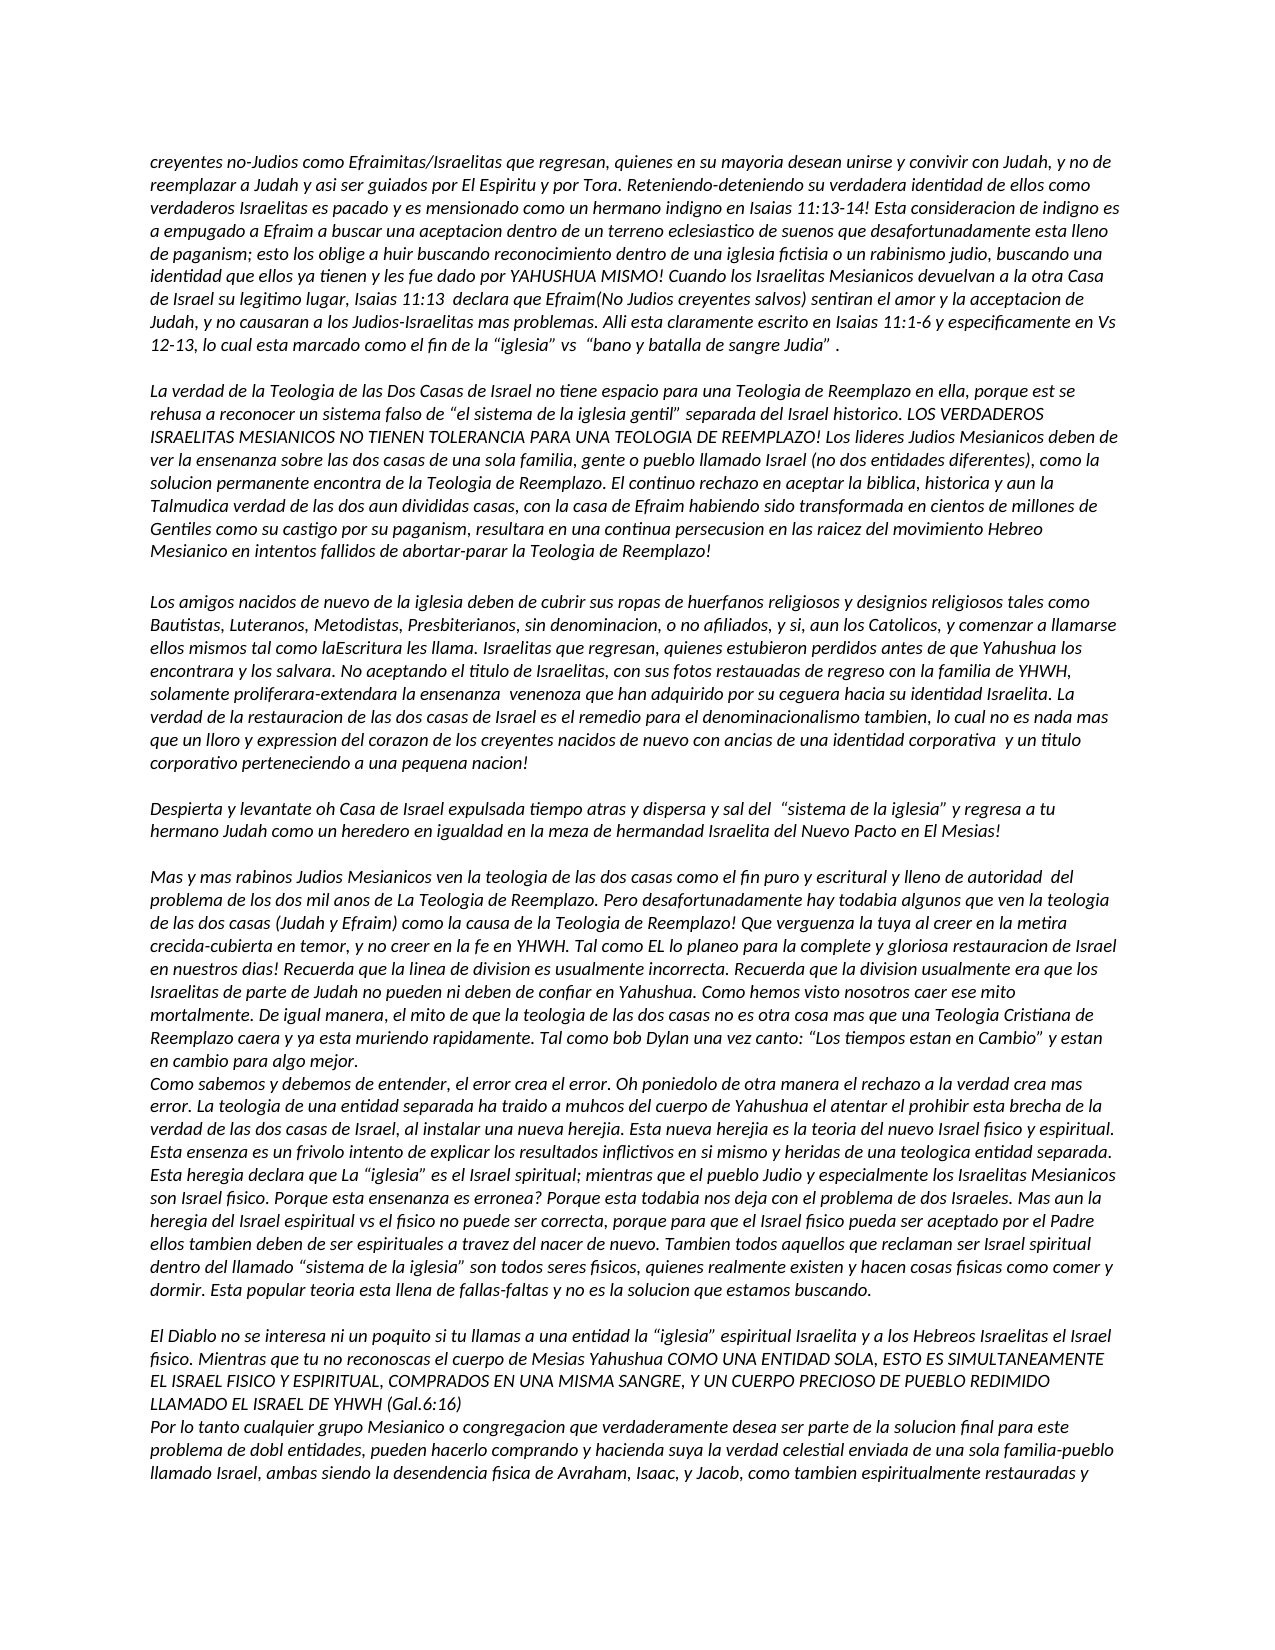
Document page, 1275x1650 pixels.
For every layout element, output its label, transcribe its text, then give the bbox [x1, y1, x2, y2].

text El Diablo no se interesa ni un poquito si tu llamas a una entidad la “iglesia” espiritual Israelita y a los Hebreos Israelitas el Israel fisico. Mientras que tu no reconoscas el cuerpo de Mesias Yahushua COMO UNA ENTIDAD SOLA, ESTO ES SIMULTANEAMENTE EL ISRAEL FISICO Y ESPIRITUAL, COMPRADOS EN UNA MISMA SANGRE, Y UN CUERPO PRECIOSO DE PUEBLO REDIMIDO LLAMADO EL ISRAEL DE YHWH (Gal.6:16) [150, 1324, 1125, 1416]
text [150, 1416, 1125, 1484]
text Despierta y levantate oh Casa de Israel expulsada tiempo atras y dispersa y sal del “sistema de la iglesia” y regresa a tu hermano Judah como un heredero en igualdad en la meza de hermandad Israelita del Nuevo Pacto en El Mesias! [150, 797, 1125, 843]
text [150, 150, 1125, 356]
text Mas y mas rabinos Judios Mesianicos ven la teologia de las dos casas como el fin puro y escritural y lleno de autoridad del problema de los dos mil anos de La Teologia de Reemplazo. Pero desafortunadamente hay todabia algunos que ven la teologia de las dos casas (Judah y Efraim) como la causa de la Teologia de Reemplazo! Que verguenza la tuya al creer en la metira crecida-cubierta en temor, y no creer en la fe en YHWH. Tal como EL lo planeo para la complete y gloriosa restauracion de Israel en nuestros dias! Recuerda que la linea de division es usualmente incorrecta. Recuerda que la division usualmente era que los Israelitas de parte de Judah no pueden ni deben de confiar en Yahushua. Como hemos visto nosotros caer ese mito mortalmente. De igual manera, el mito de que la teologia de las dos casas no es otra cosa mas que una Teologia Cristiana de Reemplazo caera y ya esta muriendo rapidamente. Tal como bob Dylan una vez canto: “Los tiempos estan en Cambio” y estan en cambio para algo mejor. [150, 866, 1125, 1072]
text Los amigos nacidos de nuevo de la iglesia deben de cubrir sus ropas de huerfanos religiosos y designios religiosos tales como Bautistas, Luteranos, Metodistas, Presbiterianos, sin denominacion, o no afiliados, y si, aun los Catolicos, y comenzar a llamarse ellos mismos tal como laEscritura les llama. Israelitas que regresan, quienes estubieron perdidos antes de que Yahushua los encontrara y los salvara. No aceptando el titulo de Israelitas, con sus fotos restauadas de regreso con la familia de YHWH, solamente proliferara-extendara la ensenanza venenoza que han adquirido por su ceguera hacia su identidad Israelita. La verdad de la restauracion de las dos casas de Israel es el remedio para el denominacionalismo tambien, lo cual no es nada mas que un lloro y expression del corazon de los creyentes nacidos de nuevo con ancias de una identidad corporativa y un titulo corporativo perteneciendo a una pequena nacion! [150, 591, 1125, 774]
text Como sabemos y debemos de entender, el error crea el error. Oh poniedolo de otra manera el rechazo a la verdad crea mas error. La teologia de una entidad separada ha traido a muhcos del cuerpo de Yahushua el atentar el prohibir esta brecha de la verdad de las dos casas de Israel, al instalar una nueva herejia. Esta nueva herejia es la teoria del nuevo Israel fisico y espiritual. Esta ensenza es un frivolo intento de explicar los resultados inflictivos en si mismo y heridas de una teologica entidad separada. Esta heregia declara que La “iglesia” es el Israel spiritual; mientras que el pueblo Judio y especialmente los Israelitas Mesianicos son Israel fisico. Porque esta ensenanza es erronea? Porque esta todabia nos deja con el problema de dos Israeles. Mas aun la heregia del Israel espiritual vs el fisico no puede ser correcta, porque para que el Israel fisico pueda ser aceptado por el Padre ellos tambien deben de ser espirituales a travez del nacer de nuevo. Tambien todos aquellos que reclaman ser Israel spiritual dentro del llamado “sistema de la iglesia” son todos seres fisicos, quienes realmente existen y hacen cosas fisicas como comer y dormir. Esta popular teoria esta llena de fallas-faltas y no es la solucion que estamos buscando. [150, 1072, 1125, 1301]
text La verdad de la Teologia de las Dos Casas de Israel no tiene espacio para una Teologia de Reemplazo en ella, porque est se rehusa a reconocer un sistema falso de “el sistema de la iglesia gentil” separada del Israel historico. LOS VERDADEROS ISRAELITAS MESIANICOS NO TIENEN TOLERANCIA PARA UNA TEOLOGIA DE REEMPLAZO! Los lideres Judios Mesianicos deben de ver la ensenanza sobre las dos casas de una sola familia, gente o pueblo llamado Israel (no dos entidades diferentes), como la solucion permanente encontra de la Teologia de Reemplazo. El continuo rechazo en aceptar la biblica, historica y aun la Talmudica verdad de las dos aun divididas casas, con la casa de Efraim habiendo sido transformada en cientos de millones de Gentiles como su castigo por su paganism, resultara en una continua persecusion en las raicez del movimiento Hebreo Mesianico en intentos fallidos de abortar-parar la Teologia de Reemplazo! [150, 379, 1125, 562]
